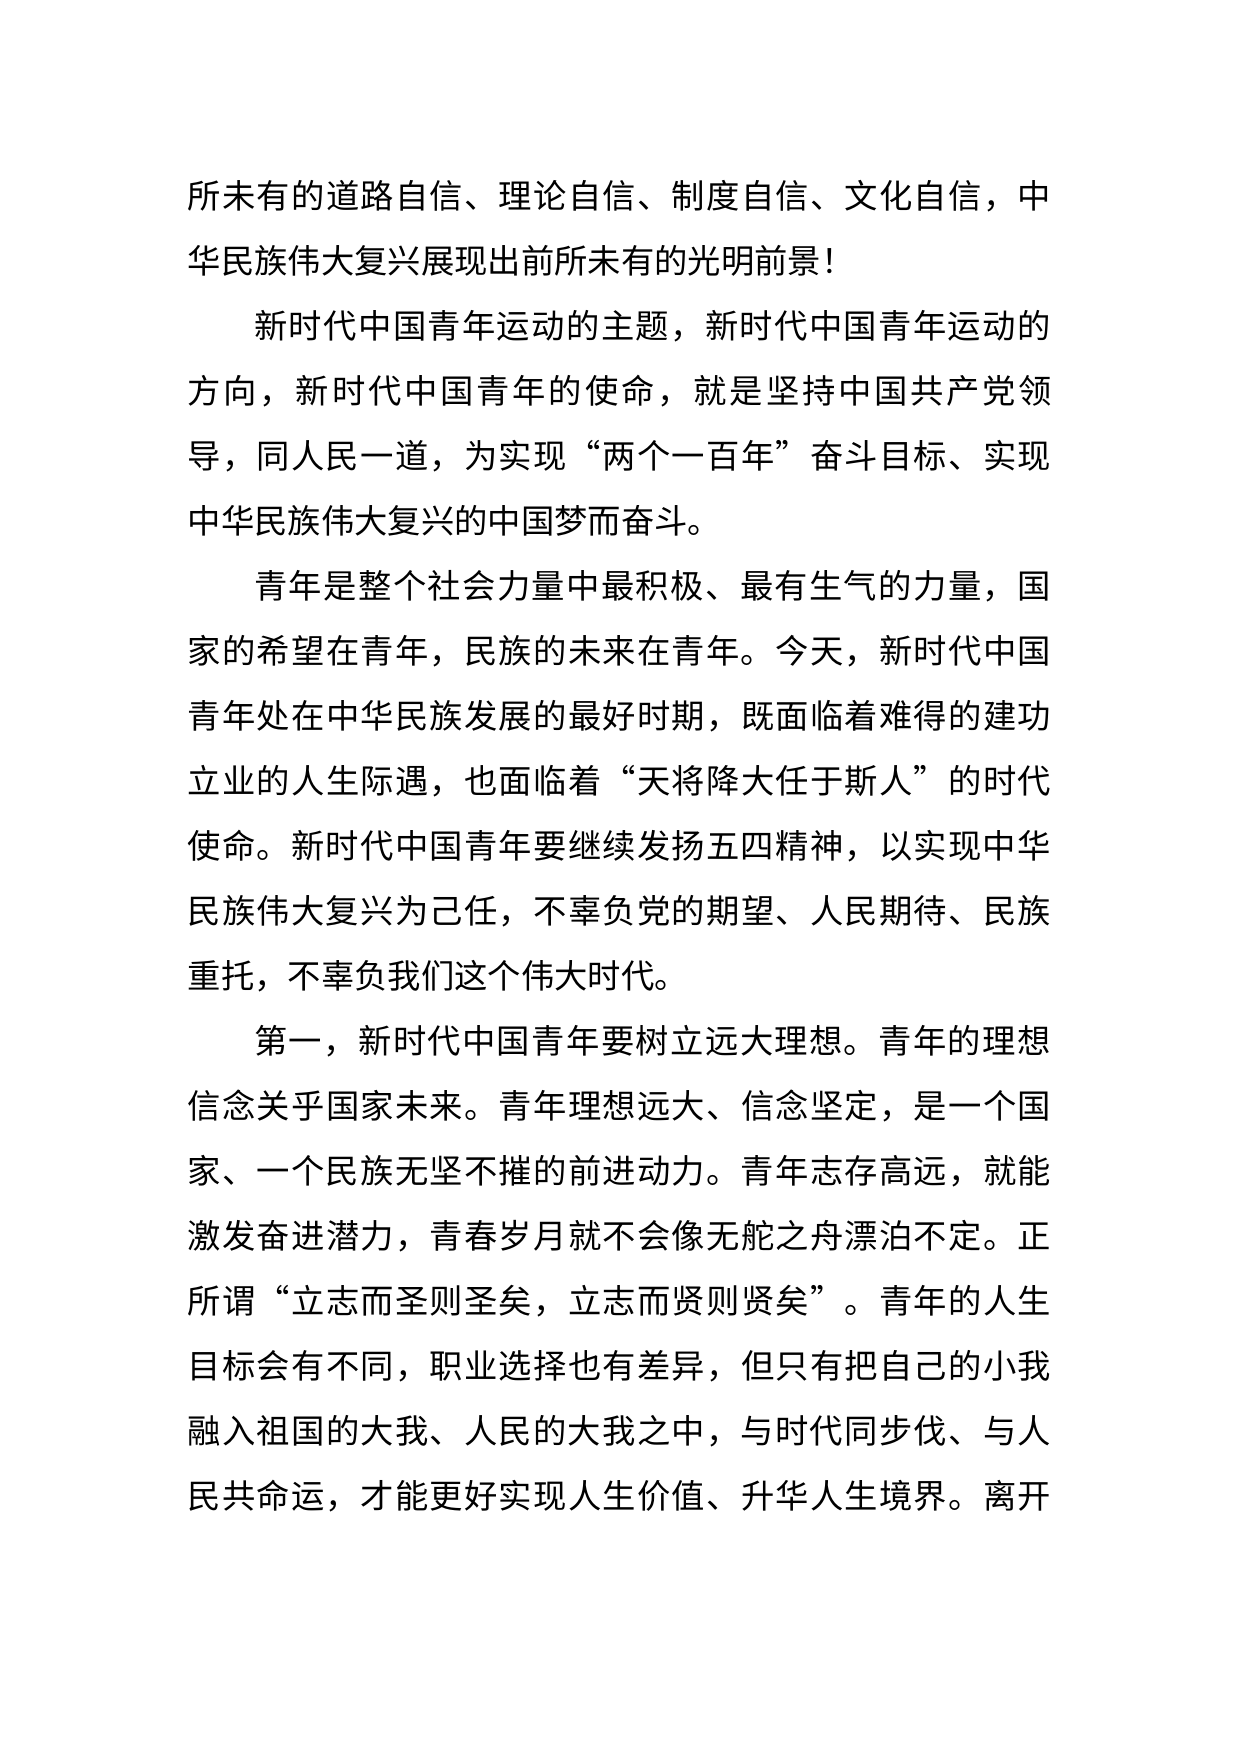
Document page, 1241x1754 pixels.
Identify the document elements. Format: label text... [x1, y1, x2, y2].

text 青年是整个社会力量中最积极、最有生气的力量，国家的希望在青年，民族的未来在青年。今天，新时代中国青年处在中华民族发展的最好时期，既面临着难得的建功立业的人生际遇，也面临着“天将降大任于斯人”的时代使命。新时代中国青年要继续发扬五四精神，以实现中华民族伟大复兴为己任，不辜负党的期望、人民期待、民族重托，不辜负我们这个伟大时代。 [187, 552, 1053, 1007]
text 新时代中国青年运动的主题，新时代中国青年运动的方向，新时代中国青年的使命，就是坚持中国共产党领导，同人民一道，为实现“两个一百年”奋斗目标、实现中华民族伟大复兴的中国梦而奋斗。 [187, 292, 1053, 552]
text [187, 1007, 1053, 1527]
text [187, 162, 1053, 292]
